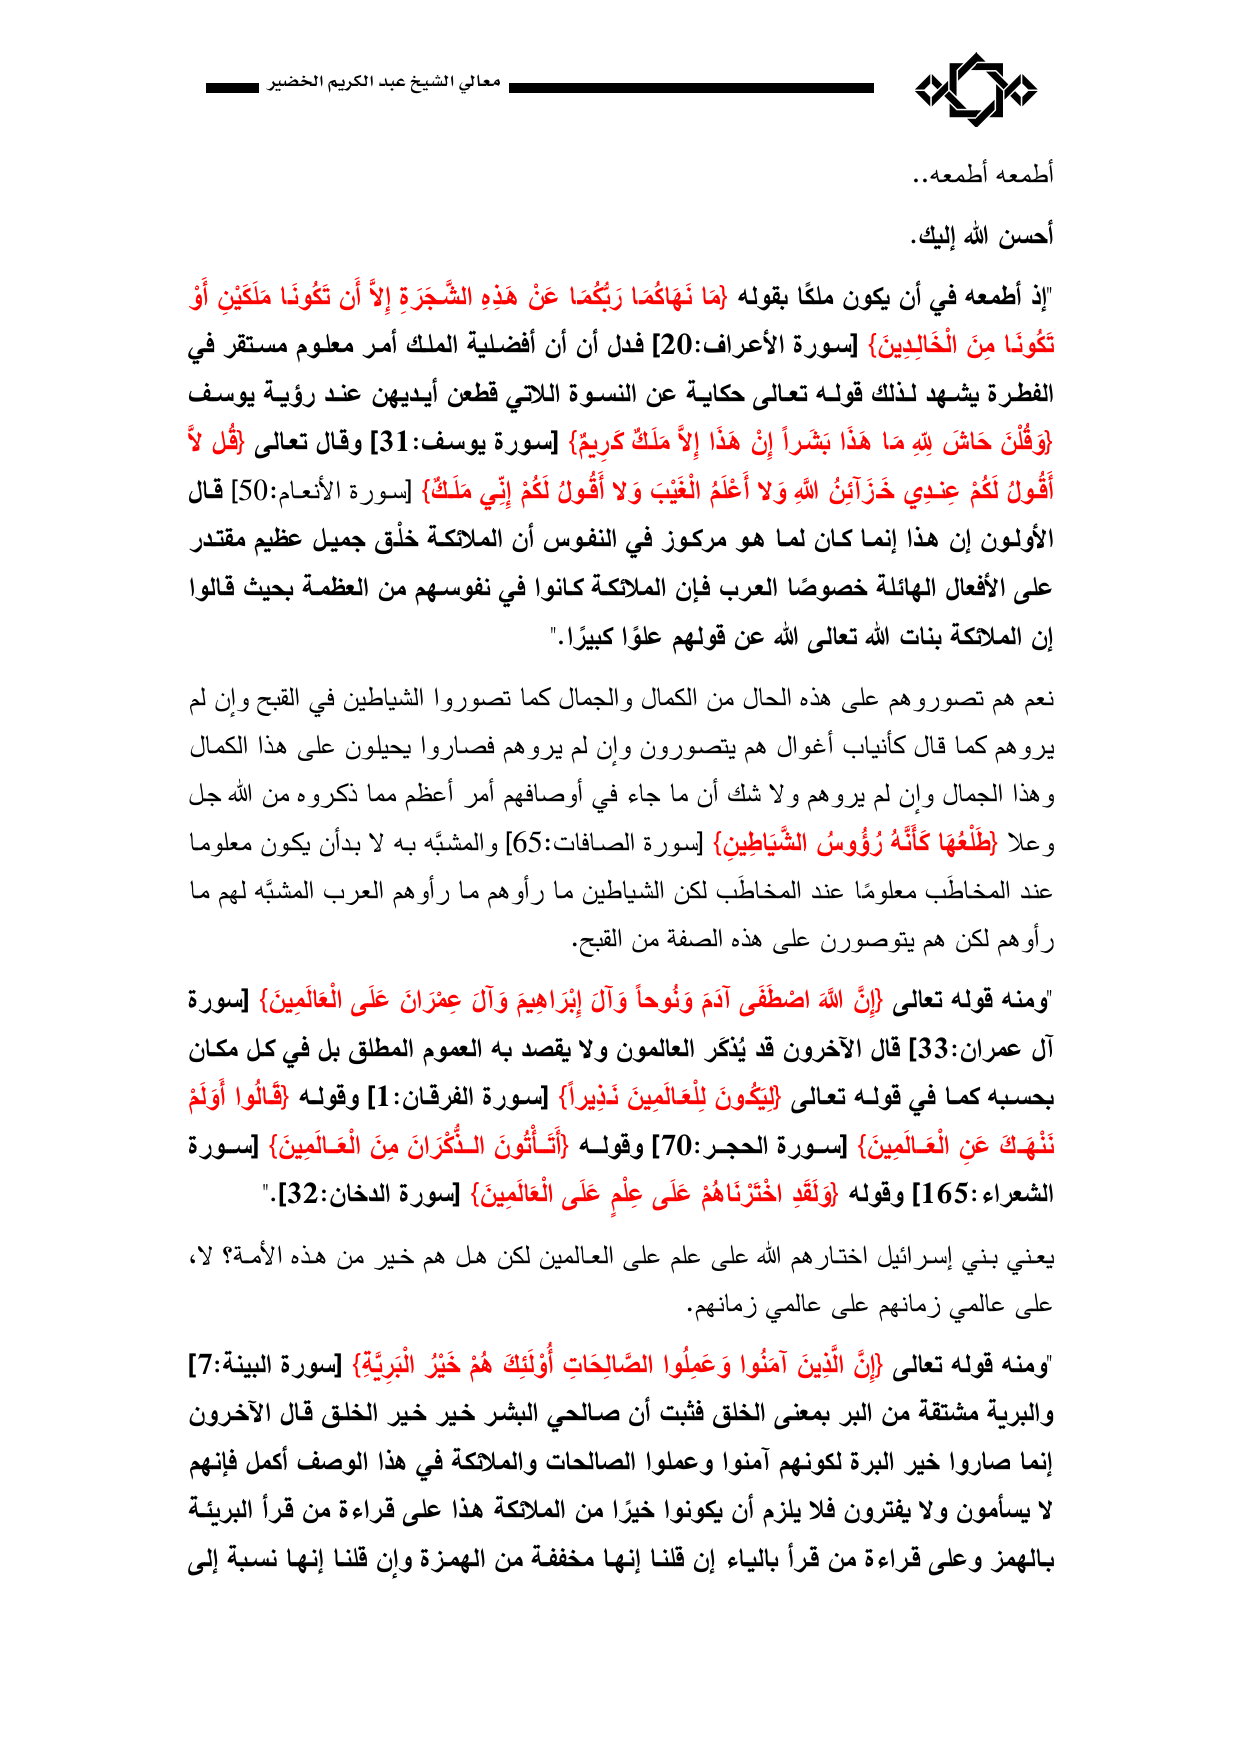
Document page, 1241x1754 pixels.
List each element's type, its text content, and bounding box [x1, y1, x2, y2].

text أطمعه أطمعه.. [187, 150, 1053, 198]
text نعم هم تصوروهم على هذه الحال من الكمال والجمال كما تصوروا الشياطين في القبح وإن لم يروهم كما قال كأنياب أغوال هم يتصورون وإن لم يروهم فصاروا يحيلون على هذا الكمال وهذا الجمال وإن لم يروهم ولا شك أن ما جاء في أوصافهم أمر أعظم مما ذكروه من الله جل وعلا {طَلْعُهَا كَأَنَّهُ رُؤُوسُ الشَّيَاطِينِ} [سورة الصافات:65] والمشبَّه به لا بدأن يكون معلوما عند المخاطَب معلومًا عند المخاطَب لكن الشياطين ما رأوهم ما رأوهم العرب المشبَّه لهم ما رأوهم لكن هم يتوصورن على هذه الصفة من القبح. [187, 673, 1053, 963]
text يعني بني إسرائيل اختارهم الله على علم على العالمين لكن هل هم خير من هذه الأمة؟ لا، على عالمي زمانهم على عالمي زمانهم. [187, 1231, 1053, 1327]
text أحسن الله إليك. [187, 211, 1053, 259]
text "ومنه قوله تعالى {إِنَّ اللَّهَ اصْطَفَى آدَمَ وَنُوحاً وَآلَ إِبْرَاهِيمَ وَآلَ عِمْرَانَ عَلَى الْعَالَمِينَ} [سورة آل عمران:33] قال الآخرون قد يُذكَر العالمون ولا يقصد به العموم المطلق بل في كل مكان بحسبه كما في قوله تعالى {لِيَكُونَ لِلْعَالَمِينَ نَذِيراً} [سورة الفرقان:1] وقوله {قَالُوا أَوَلَمْ نَنْهَكَ عَنِ الْعَالَمِينَ} [سورة الحجر:70] وقوله {أَتَأْتُونَ الذُّكْرَانَ مِنَ الْعَالَمِينَ} [سورة الشعراء:165] وقوله {وَلَقَدِ اخْتَرْنَاهُمْ عَلَى عِلْمٍ عَلَى الْعَالَمِينَ} [سورة الدخان:32]." [187, 975, 1053, 1218]
text "إذ أطمعه في أن يكون ملكًا بقوله {مَا نَهَاكُمَا رَبُّكُمَا عَنْ هَذِهِ الشَّجَرَةِ إِلاَّ أَن تَكُونَا مَلَكَيْنِ أَوْ تَكُونَا مِنَ الْخَالِدِينَ} [سورة الأعراف:20] فدل أن أن أفضلية الملك أمر معلوم مستقر في الفطرة يشهد لذلك قوله تعالى حكاية عن النسوة اللاتي قطعن أيديهن عند رؤية يوسف {وَقُلْنَ حَاشَ لِلّهِ مَا هَذَا بَشَراً إِنْ هَذَا إِلاَّ مَلَكٌ كَرِيمٌ} [سورة يوسف:31] وقال تعالى {قُل لاَّ أَقُولُ لَكُمْ عِندِي خَزَآئِنُ اللَّهِ وَلا أَعْلَمُ الْغَيْبَ وَلا أَقُولُ لَكُمْ إِنِّي مَلَكٌ} [سورة الأنعام:50] قال الأولون إن هذا إنما كان لما هو مركوز في النفوس أن الملائكة خلْق جميل عظيم مقتدر على الأفعال الهائلة خصوصًا العرب فإن الملائكة كانوا في نفوسهم من العظمة بحيث قالوا إن الملائكة بنات الله تعالى الله عن قولهم علوًا كبيرًا." [187, 272, 1053, 660]
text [187, 1340, 1053, 1582]
